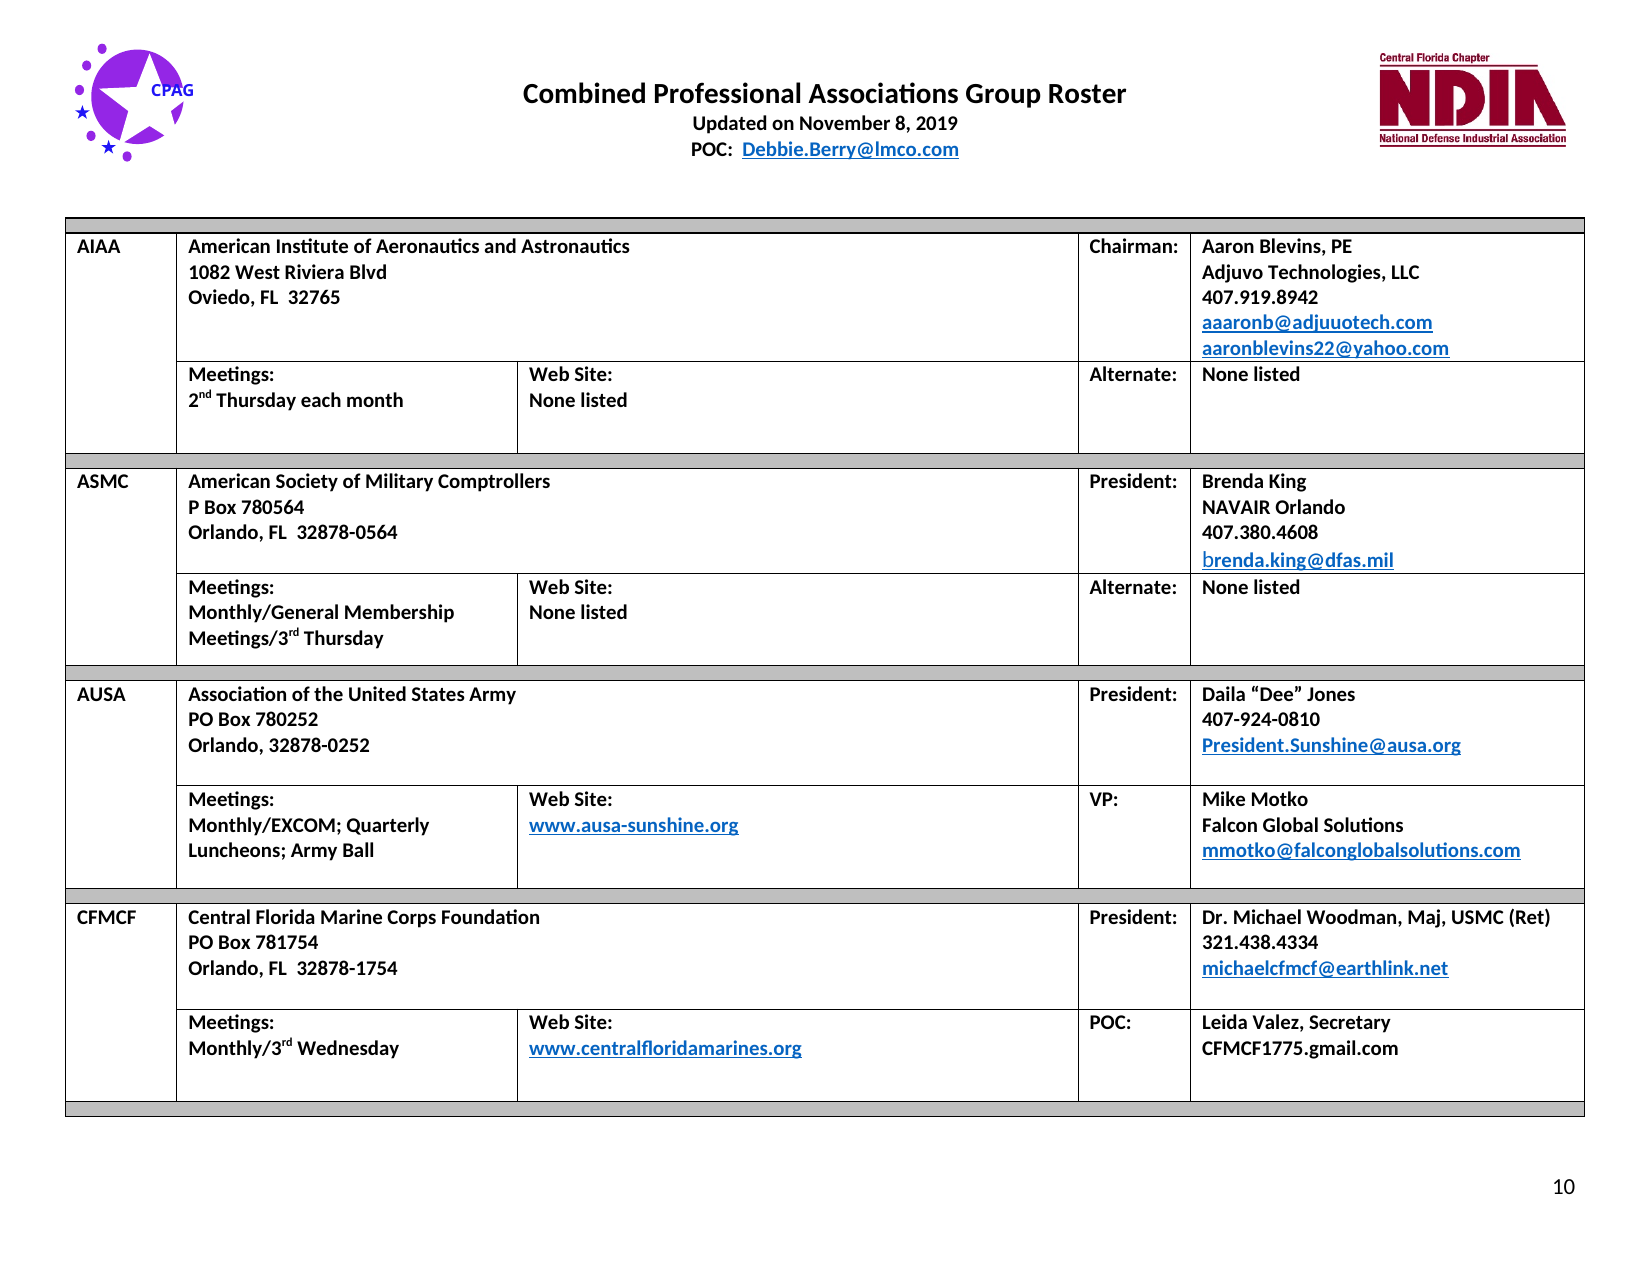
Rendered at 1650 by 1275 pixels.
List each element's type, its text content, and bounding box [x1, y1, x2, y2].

table_cell None listed [1191, 362, 1584, 453]
picture [1379, 53, 1566, 147]
table_cell Web Site: www.ausa-sunshine.org [518, 786, 1078, 888]
table_cell None listed [1191, 574, 1584, 665]
table_header [66, 219, 1584, 232]
table_cell Web Site: None listed [518, 574, 1078, 665]
table_cell Leida Valez, Secretary CFMCF1775.gmail.com [1191, 1010, 1584, 1101]
table_cell American Society of Military Comptrollers P Box 780564 Orlando, FL 32878-0564 [177, 469, 1078, 573]
table_cell Web Site: www.centralfloridamarines.org [518, 1010, 1078, 1101]
table_cell Meetings: Monthly/General Membership Meetings/3rd Thursday [177, 574, 517, 665]
table_cell VP: [1079, 786, 1190, 888]
table_cell POC: [1079, 1010, 1190, 1101]
table_cell ASMC [66, 469, 176, 665]
table_cell [66, 666, 1584, 680]
table_cell Alternate: [1079, 362, 1190, 453]
table_cell Meetings: 2nd Thursday each month [177, 362, 517, 453]
table_cell Daila “Dee” Jones 407-924-0810 President.Sunshine@ausa.org [1191, 681, 1584, 785]
table_cell Alternate: [1079, 574, 1190, 665]
table_cell [66, 889, 1584, 903]
table_cell Chairman: [1079, 234, 1190, 361]
table_cell Meetings: Monthly/3rd Wednesday [177, 1010, 517, 1101]
table_cell Brenda King NAVAIR Orlando 407.380.4608 brenda.king@dfas.mil [1191, 469, 1584, 573]
table_cell Aaron Blevins, PE Adjuvo Technologies, LLC 407.919.8942 aaaronb@adjuuotech.com aaronblevins22@yahoo.com [1191, 234, 1584, 361]
table_cell AIAA [66, 234, 176, 453]
table_cell CFMCF [66, 904, 176, 1101]
table_cell American Institute of Aeronautics and Astronautics 1082 West Riviera Blvd Oviedo, FL 32765 [177, 234, 1078, 361]
table_cell Meetings: Monthly/EXCOM; Quarterly Luncheons; Army Ball [177, 786, 517, 888]
table_cell Central Florida Marine Corps Foundation PO Box 781754 Orlando, FL 32878-1754 [177, 904, 1078, 1008]
table_cell President: [1079, 681, 1190, 785]
table_cell [66, 454, 1584, 468]
table_cell Mike Motko Falcon Global Solutions mmotko@falconglobalsolutions.com [1191, 786, 1584, 888]
table_cell President: [1079, 904, 1190, 1008]
table_cell [66, 1102, 1584, 1116]
table_cell Association of the United States Army PO Box 780252 Orlando, 32878-0252 [177, 681, 1078, 785]
table_cell AUSA [66, 681, 176, 888]
table_cell President: [1079, 469, 1190, 573]
table_cell Dr. Michael Woodman, Maj, USMC (Ret) 321.438.4334 michaelcfmcf@earthlink.net [1191, 904, 1584, 1008]
table_cell Web Site: None listed [518, 362, 1078, 453]
